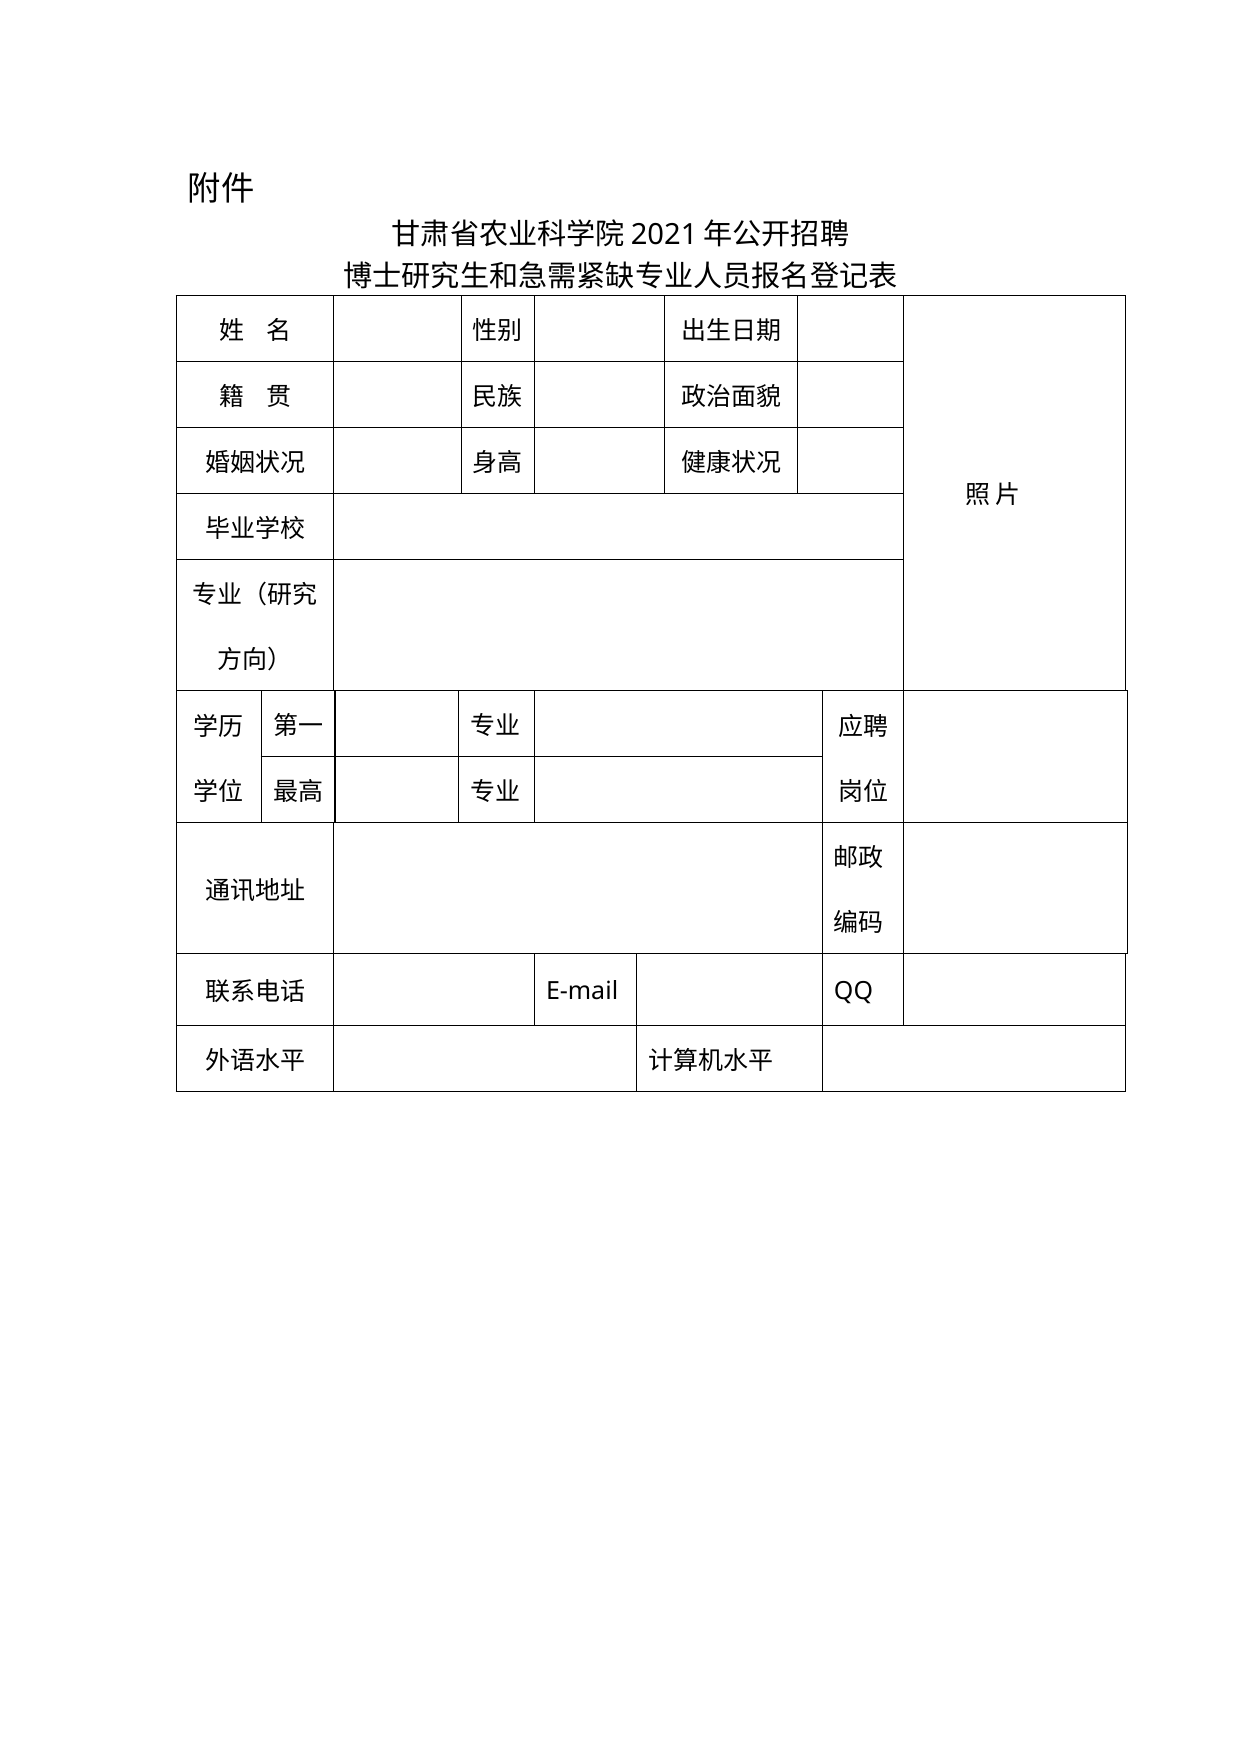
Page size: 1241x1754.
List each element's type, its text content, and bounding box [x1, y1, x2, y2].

table_cell 专业 [459, 757, 534, 822]
table_cell 专业（研究方向） [177, 560, 333, 690]
table_cell E-mail [535, 954, 636, 1025]
table_cell [334, 954, 534, 1025]
table_cell 学历学位 [177, 691, 261, 822]
table_cell [334, 362, 461, 427]
text 甘肃省农业科学院2021年公开招聘 [187, 210, 1053, 253]
table_header 性别 [462, 296, 534, 361]
table_cell 计算机水平 [637, 1026, 822, 1091]
table_cell 籍 贯 [177, 362, 333, 427]
table_header 照 片 [904, 296, 1125, 690]
text 附件 [187, 162, 1053, 210]
table_cell [798, 428, 903, 493]
table_cell [336, 691, 458, 756]
table_header 出生日期 [665, 296, 797, 361]
table_cell [334, 1026, 636, 1091]
table_cell [904, 823, 1127, 953]
table_cell 外语水平 [177, 1026, 333, 1091]
text 博士研究生和急需紧缺专业人员报名登记表 [187, 253, 1053, 295]
table_cell [535, 362, 664, 427]
table_cell 专业 [459, 691, 534, 756]
table_cell [334, 494, 903, 559]
table_cell [535, 757, 822, 822]
table_header [334, 296, 461, 361]
table_cell 身高 [462, 428, 534, 493]
table_cell 婚姻状况 [177, 428, 333, 493]
table_cell [535, 691, 822, 756]
table_cell [334, 560, 903, 690]
table_cell [535, 428, 664, 493]
table_cell 应聘岗位 [823, 691, 903, 822]
table_cell [334, 428, 461, 493]
table_header [798, 296, 903, 361]
table_cell 最高 [262, 757, 334, 822]
table_cell [336, 757, 458, 822]
table_cell [823, 1026, 1125, 1091]
table_header 姓 名 [177, 296, 333, 361]
table_cell [798, 362, 903, 427]
table_cell [904, 954, 1125, 1025]
table_cell [637, 954, 822, 1025]
table_cell QQ [823, 954, 903, 1025]
table_cell 第一 [262, 691, 334, 756]
table_cell 毕业学校 [177, 494, 333, 559]
table_cell 民族 [462, 362, 534, 427]
table_cell [904, 691, 1127, 822]
table_cell 政治面貌 [665, 362, 797, 427]
table_cell [334, 823, 822, 953]
table_cell 健康状况 [665, 428, 797, 493]
table_cell 联系电话 [177, 954, 333, 1025]
table_cell 邮政编码 [823, 823, 903, 953]
table_cell 通讯地址 [177, 823, 333, 953]
table_header [535, 296, 664, 361]
